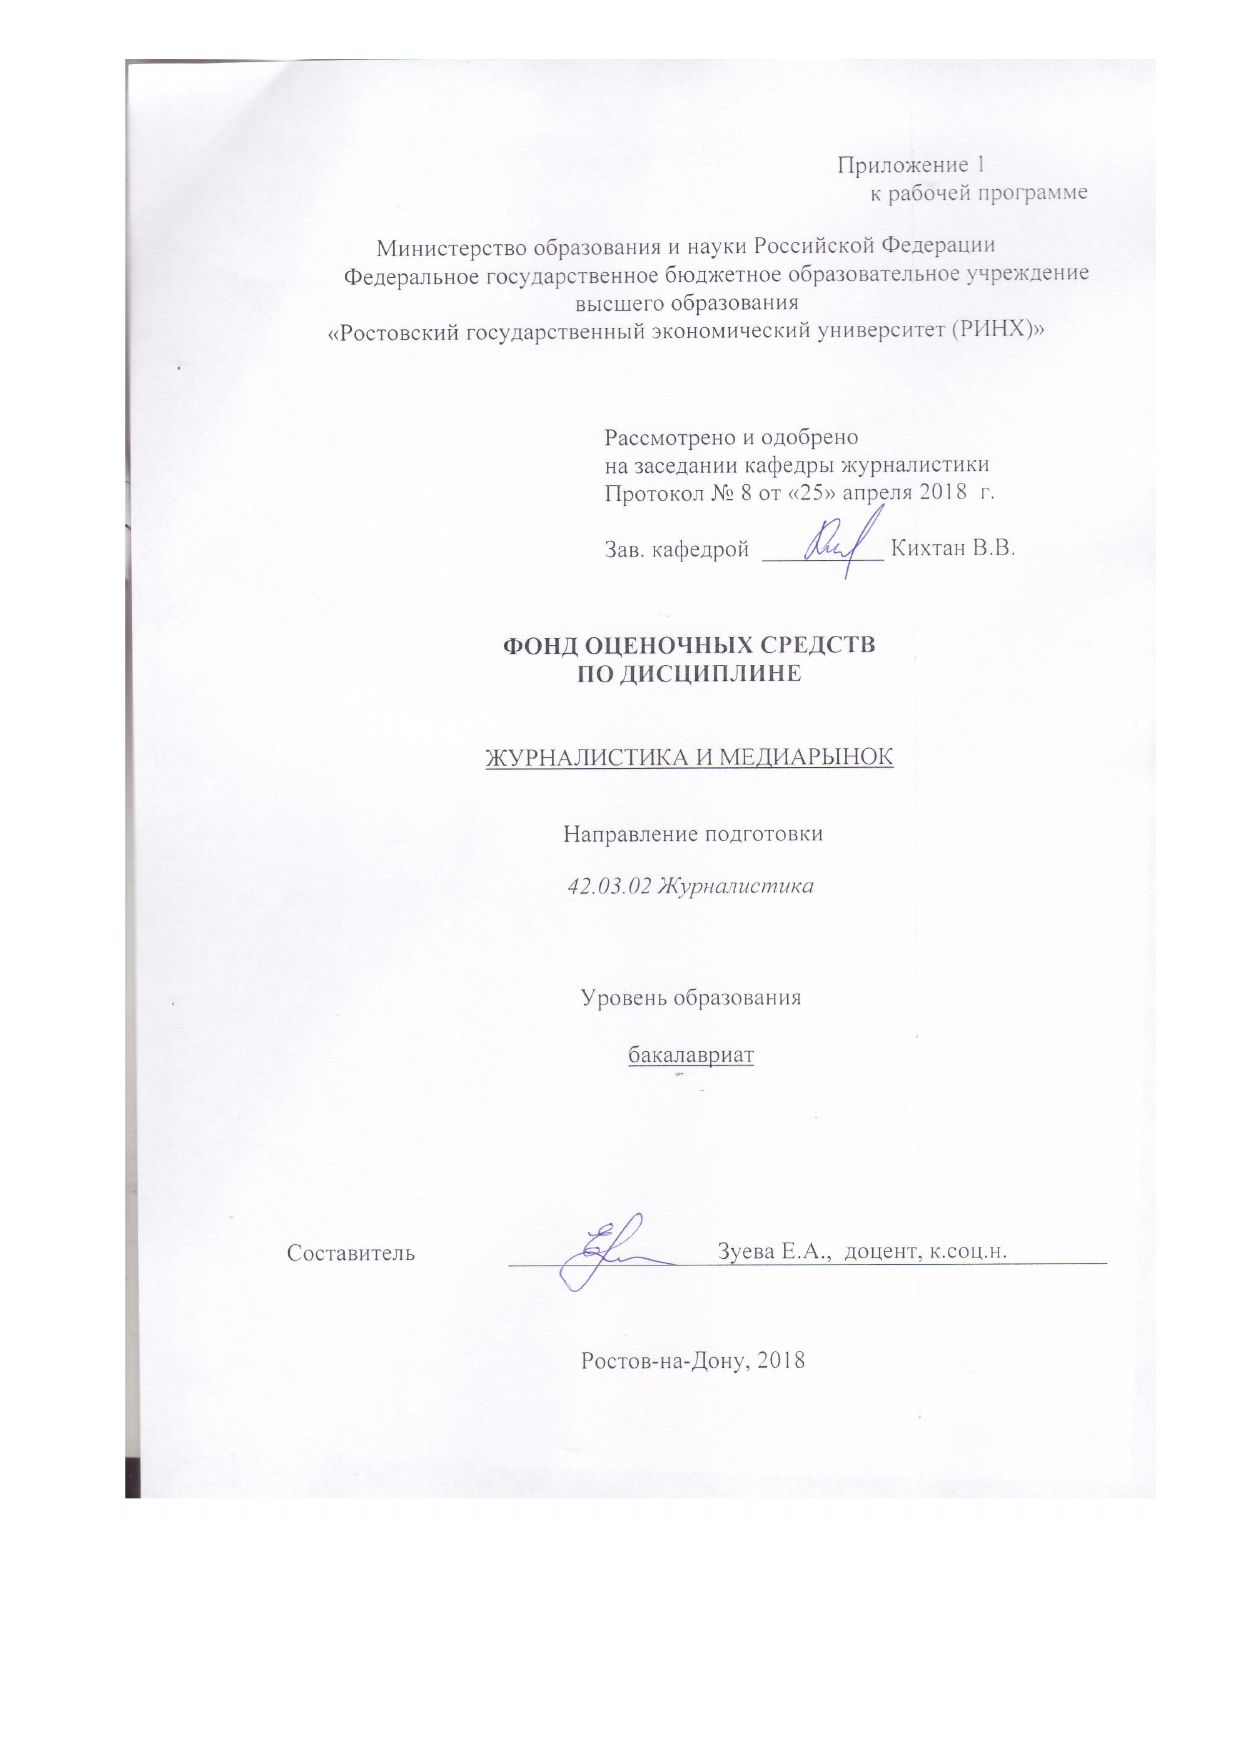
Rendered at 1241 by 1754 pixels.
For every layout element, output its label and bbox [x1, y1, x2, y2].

picture [118, 59, 1156, 1521]
